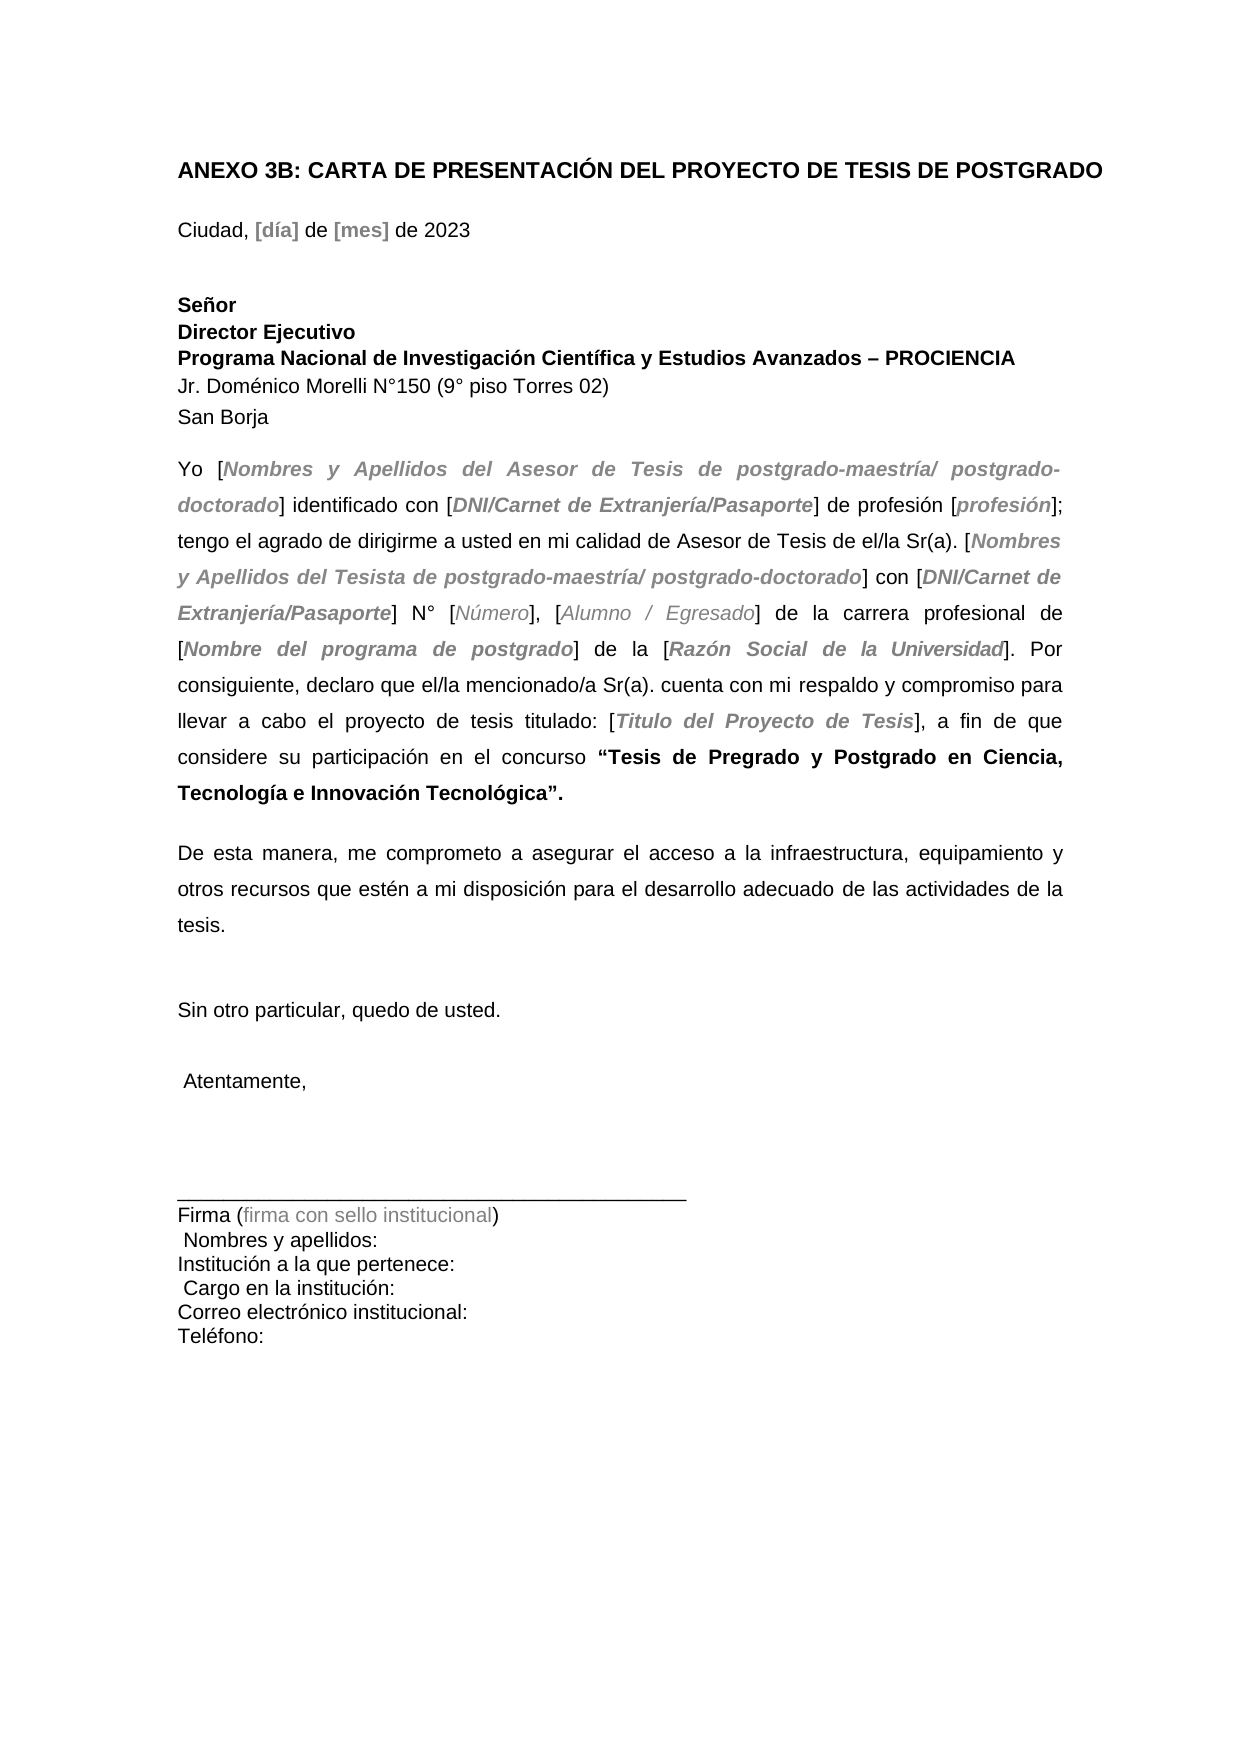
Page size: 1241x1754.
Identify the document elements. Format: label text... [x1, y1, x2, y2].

text Firma (firma con sello institucional) [177, 1203, 1063, 1227]
text De esta manera, me comprometo a asegurar el acceso a la infraestructura, equipamiento y otros recursos que estén a mi disposición para el desarrollo adecuado de las actividades de la tesis. [177, 841, 1063, 937]
text Sin otro particular, quedo de usted. [177, 997, 1063, 1021]
text Cargo en la institución: [177, 1276, 1063, 1300]
text Yo [Nombres y Apellidos del Asesor de Tesis de postgrado-maestría/ postgrado-doctorado] identificado con [DNI/Carnet de Extranjería/Pasaporte] de profesión [profesión]; tengo el agrado de dirigirme a usted en mi calidad de Asesor de Tesis de el/la Sr(a). [Nombres y Apellidos del Tesista de postgrado-maestría/ postgrado-doctorado] con [DNI/Carnet de Extranjería/Pasaporte] N° [Número], [Alumno / Egresado] de la carrera profesional de [Nombre del programa de postgrado] de la [Razón Social de la Universidad]. Por consiguiente, declaro que el/la mencionado/a Sr(a). cuenta con mi respaldo y compromiso para llevar a cabo el proyecto de tesis titulado: [Titulo del Proyecto de Tesis], a fin de que considere su participación en el concurso “Tesis de Pregrado y Postgrado en Ciencia, Tecnología e Innovación Tecnológica”. [177, 457, 1063, 804]
subtitle ANEXO 3B: CARTA DE PRESENTACIÓN DEL PROYECTO DE TESIS DE POSTGRADO [177, 157, 1107, 184]
text Nombres y apellidos: [177, 1228, 1063, 1252]
text Teléfono: [177, 1324, 1063, 1348]
text Jr. Doménico Morelli N°150 (9° piso Torres 02) [177, 373, 1063, 397]
text Ciudad, [día] de [mes] de 2023 [177, 218, 1063, 242]
text Institución a la que pertenece: [177, 1252, 1063, 1276]
text Correo electrónico institucional: [177, 1300, 1063, 1324]
text Director Ejecutivo [177, 319, 1063, 343]
text Programa Nacional de Investigación Científica y Estudios Avanzados – PROCIENCIA [177, 346, 1063, 370]
text Atentamente, [177, 1069, 1063, 1093]
text Señor [177, 293, 1063, 317]
text ____________________________________________ [177, 1178, 1063, 1202]
text San Borja [177, 404, 1063, 428]
